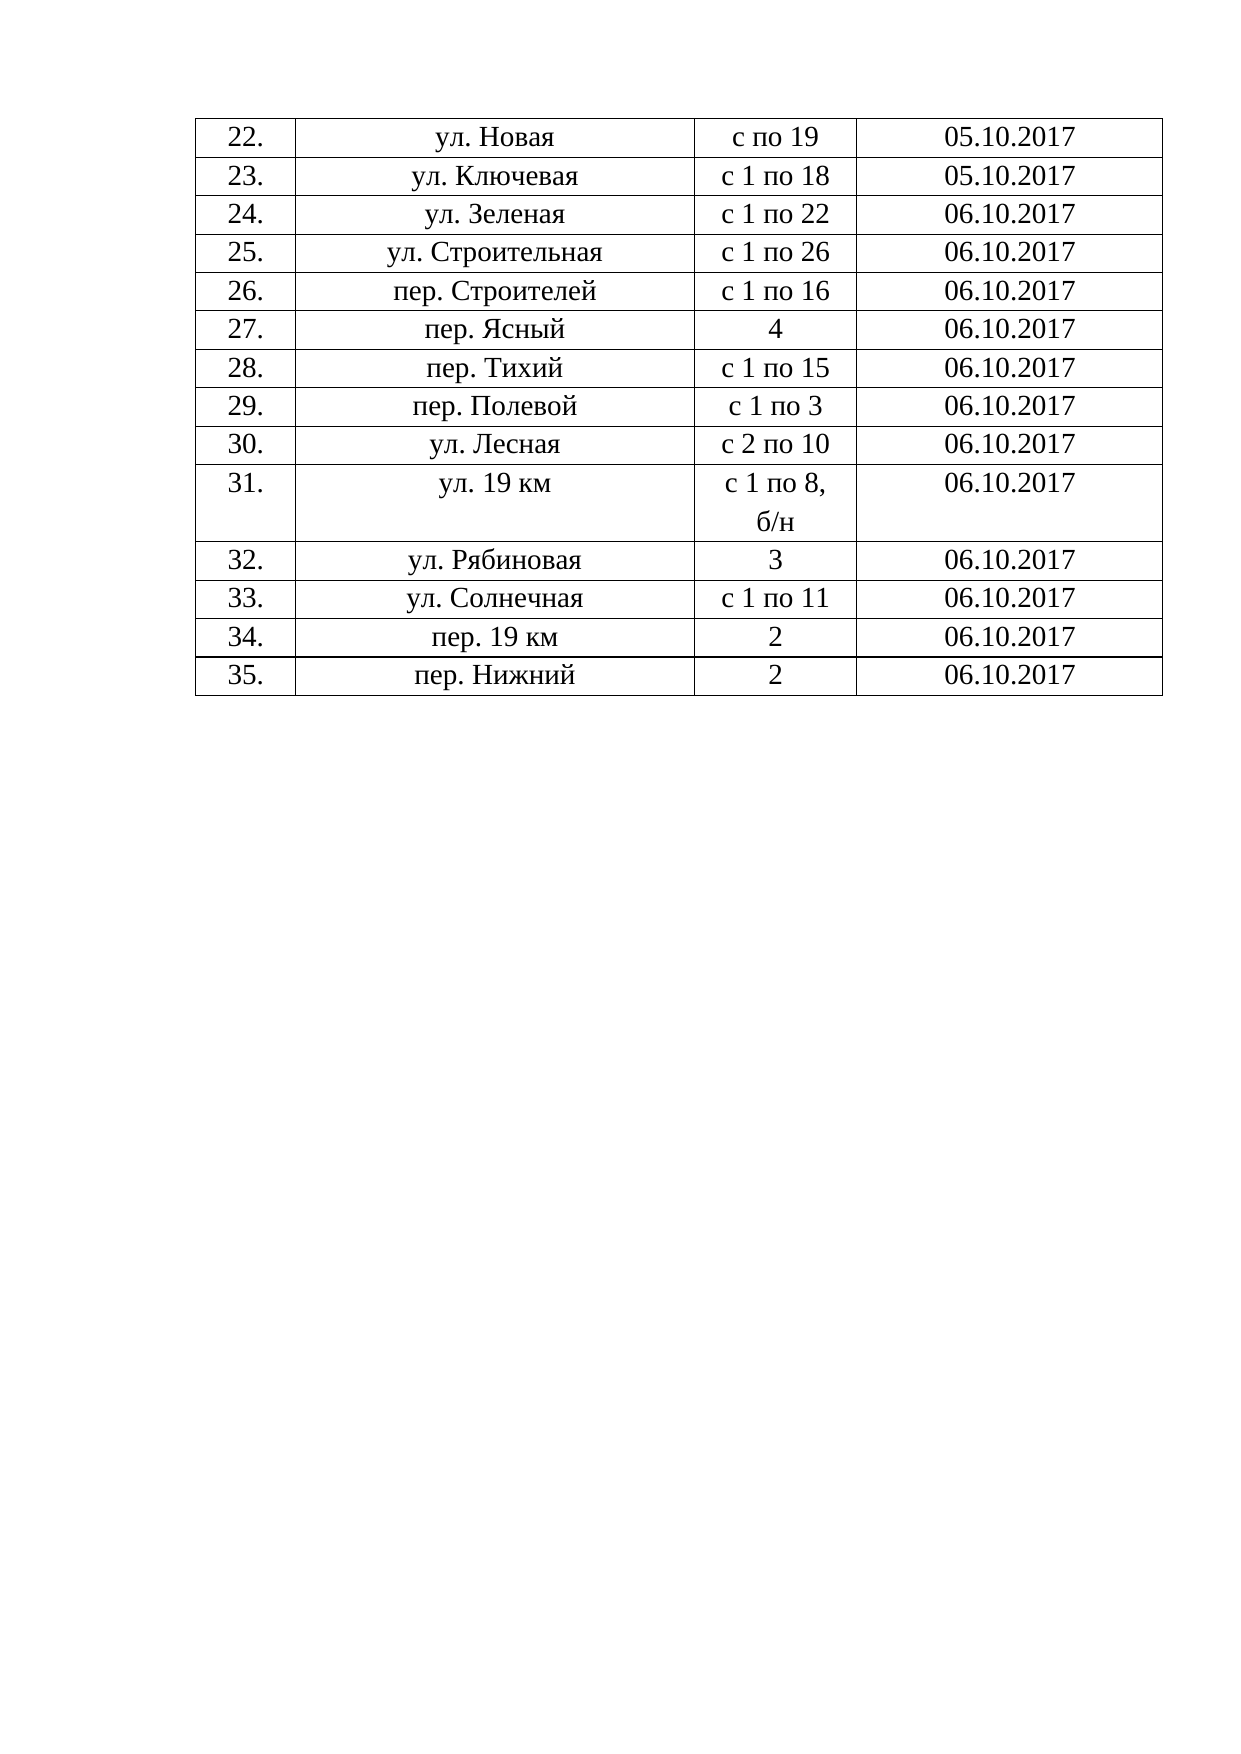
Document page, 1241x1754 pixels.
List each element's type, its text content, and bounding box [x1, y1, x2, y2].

table_cell 2 [695, 658, 856, 695]
table_cell с по 19 [695, 119, 856, 157]
table_cell 25. [196, 235, 295, 272]
table_cell 24. [196, 196, 295, 233]
table_cell 05.10.2017 [857, 119, 1162, 157]
table_cell 22. [196, 119, 295, 157]
table_cell с 1 по 3 [695, 388, 856, 426]
table_cell ул. Солнечная [296, 581, 694, 618]
table_cell 06.10.2017 [857, 465, 1162, 541]
table_cell 4 [695, 311, 856, 349]
table_cell 30. [196, 427, 295, 464]
table_cell с 2 по 10 [695, 427, 856, 464]
table_cell 29. [196, 388, 295, 426]
table_cell 05.10.2017 [857, 158, 1162, 195]
table_cell 23. [196, 158, 295, 195]
table_cell 06.10.2017 [857, 658, 1162, 695]
table_cell 27. [196, 311, 295, 349]
table_cell 06.10.2017 [857, 581, 1162, 618]
table_cell ул. Рябиновая [296, 542, 694, 579]
table_cell 35. [196, 658, 295, 695]
table_cell с 1 по 18 [695, 158, 856, 195]
table_cell с 1 по 8, б/н [695, 465, 856, 541]
table_cell ул. Новая [296, 119, 694, 157]
table_cell с 1 по 16 [695, 273, 856, 310]
table_cell 06.10.2017 [857, 196, 1162, 233]
table_cell пер. Тихий [296, 350, 694, 387]
table_cell пер. 19 км [296, 619, 694, 656]
table_cell 33. [196, 581, 295, 618]
table_cell 26. [196, 273, 295, 310]
table_cell 3 [695, 542, 856, 579]
table_cell пер. Полевой [296, 388, 694, 426]
table_cell 06.10.2017 [857, 619, 1162, 656]
table_cell 06.10.2017 [857, 273, 1162, 310]
table_cell 32. [196, 542, 295, 579]
table_cell 28. [196, 350, 295, 387]
table_cell ул. Зеленая [296, 196, 694, 233]
table_cell пер. Строителей [296, 273, 694, 310]
table_cell 06.10.2017 [857, 427, 1162, 464]
table_cell с 1 по 26 [695, 235, 856, 272]
table_cell 34. [196, 619, 295, 656]
table_cell 06.10.2017 [857, 350, 1162, 387]
table_cell 2 [695, 619, 856, 656]
table_cell ул. 19 км [296, 465, 694, 541]
table_cell 06.10.2017 [857, 311, 1162, 349]
table_cell пер. Ясный [296, 311, 694, 349]
table_cell с 1 по 22 [695, 196, 856, 233]
table_cell ул. Строительная [296, 235, 694, 272]
table_cell ул. Лесная [296, 427, 694, 464]
table_cell ул. Ключевая [296, 158, 694, 195]
table_cell 31. [196, 465, 295, 541]
table_cell 06.10.2017 [857, 235, 1162, 272]
table_cell с 1 по 15 [695, 350, 856, 387]
table_cell пер. Нижний [296, 658, 694, 695]
table_cell 06.10.2017 [857, 542, 1162, 579]
table_cell с 1 по 11 [695, 581, 856, 618]
table_cell 06.10.2017 [857, 388, 1162, 426]
